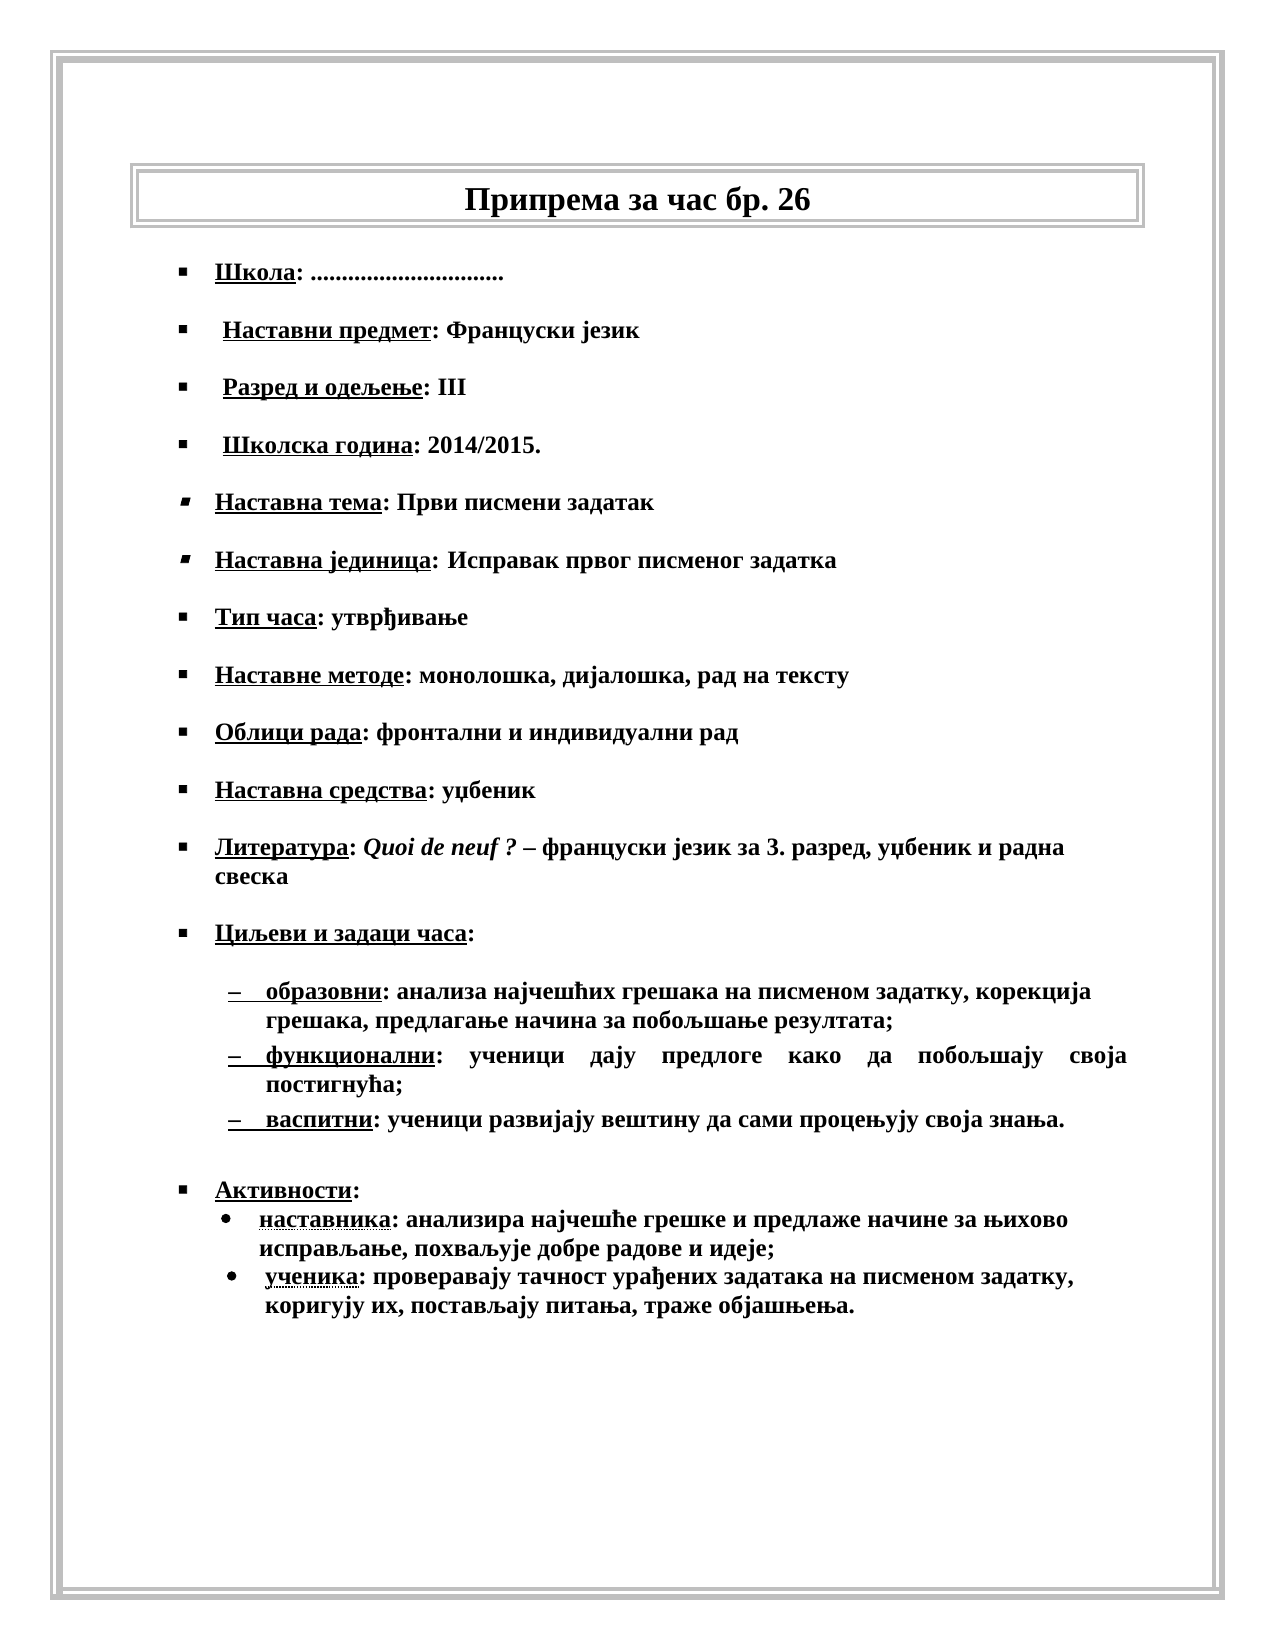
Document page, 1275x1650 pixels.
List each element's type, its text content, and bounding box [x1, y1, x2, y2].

list Разред и одељење: III [177, 372, 1127, 401]
list Наставни предмет: Француски језик [177, 315, 1127, 343]
list Школа: ............................... [177, 257, 1127, 286]
list Школска година: 2014/2015. [177, 430, 1127, 458]
list Наставне методе: монолошка, дијалошка, рад на тексту [177, 660, 1127, 688]
list Наставна тема: Први писмени задатак [177, 487, 1127, 516]
text Припрема за час бр. 26 [133, 166, 1142, 225]
list ученика: проверавају тачност урађених задатака на писменом задатку, коригују их, постављају питања, траже објашњења. [227, 1261, 1127, 1319]
list Тип часа: утврђивање [177, 602, 1127, 631]
list Литература: Quoi de neuf ? – француски језик за 3. разред, уџбеник и радна свеска [177, 832, 1127, 890]
list образовни: анализа најчешћих грешака на писменом задатку, корекција грешака, предлагање начина за побољшање резултата; [228, 976, 1127, 1033]
list Облици рада: фронтални и индивидуални рад [177, 717, 1127, 746]
list Наставна јединица: Исправак првог писменог задатка [177, 545, 1127, 573]
list Активности: [177, 1175, 1127, 1204]
list функционални: ученици дају предлоге како да побољшају своја постигнућа; [228, 1040, 1127, 1098]
list Циљеви и задаци часа: [177, 918, 1127, 947]
list наставника: анализира најчешће грешке и предлаже начине за њихово исправљање, похваљује добре радове и идеје; [221, 1204, 1127, 1261]
list васпитни: ученици развијају вештину да сами процењују своја знања. [228, 1104, 1127, 1133]
list Наставна средства: уџбеник [177, 775, 1127, 803]
